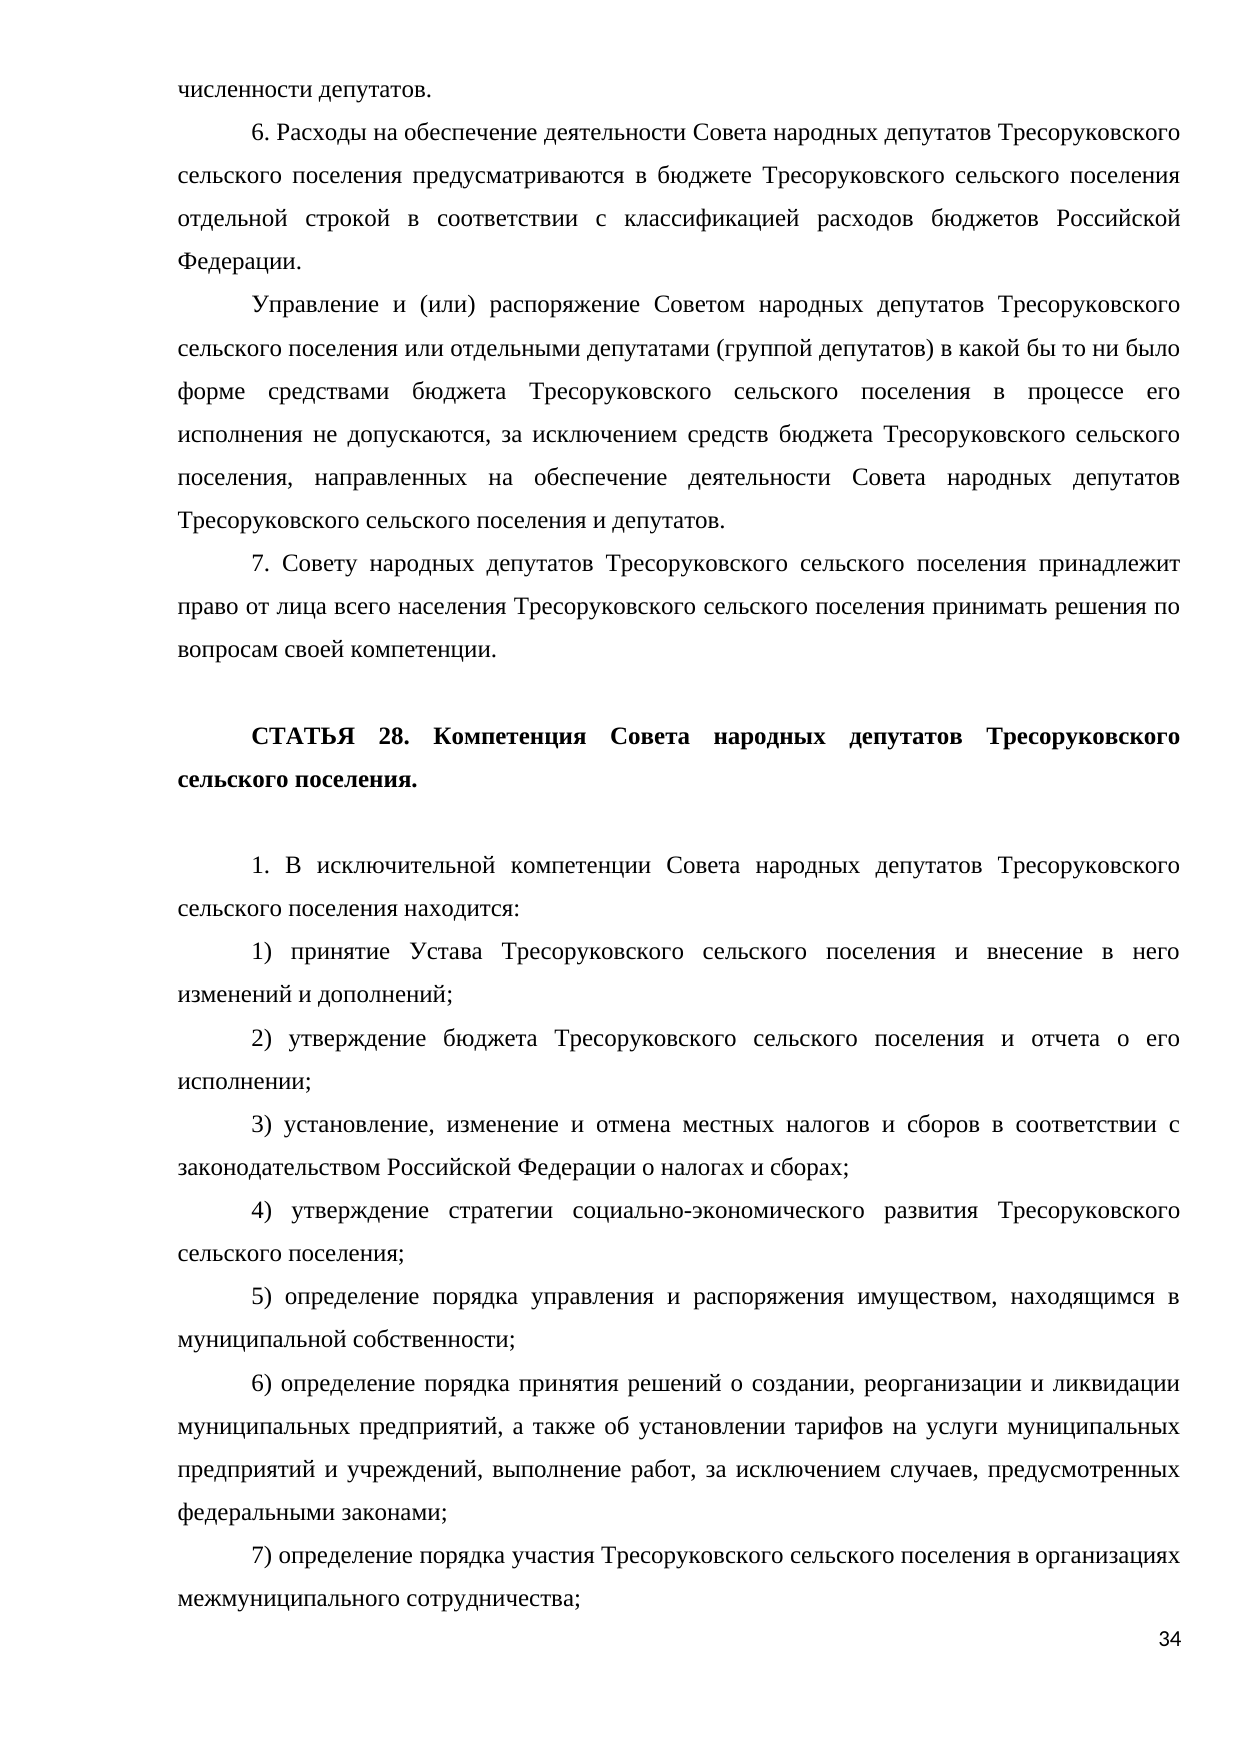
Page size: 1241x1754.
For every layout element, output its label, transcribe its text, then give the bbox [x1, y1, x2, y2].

text СТАТЬЯ 28. Компетенция Совета народных депутатов Тресоруковского сельского поселения. [177, 721, 1181, 793]
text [177, 74, 1181, 103]
text 4) утверждение стратегии социально-экономического развития Тресоруковского сельского поселения; [177, 1195, 1181, 1267]
text 5) определение порядка управления и распоряжения имуществом, находящимся в муниципальной собственности; [177, 1281, 1181, 1353]
text 7) определение порядка участия Тресоруковского сельского поселения в организациях межмуниципального сотрудничества; [177, 1540, 1181, 1612]
text 3) установление, изменение и отмена местных налогов и сборов в соответствии с законодательством Российской Федерации о налогах и сборах; [177, 1109, 1181, 1181]
text 6. Расходы на обеспечение деятельности Совета народных депутатов Тресоруковского сельского поселения предусматриваются в бюджете Тресоруковского сельского поселения отдельной строкой в соответствии с классификацией расходов бюджетов Российской Федерации. [177, 117, 1181, 275]
text 6) определение порядка принятия решений о создании, реорганизации и ликвидации муниципальных предприятий, а также об установлении тарифов на услуги муниципальных предприятий и учреждений, выполнение работ, за исключением случаев, предусмотренных федеральными законами; [177, 1368, 1181, 1526]
text 1. В исключительной компетенции Совета народных депутатов Тресоруковского сельского поселения находится: [177, 850, 1181, 922]
text 2) утверждение бюджета Тресоруковского сельского поселения и отчета о его исполнении; [177, 1023, 1181, 1094]
text 1) принятие Устава Тресоруковского сельского поселения и внесение в него изменений и дополнений; [177, 936, 1181, 1008]
text 7. Совету народных депутатов Тресоруковского сельского поселения принадлежит право от лица всего населения Тресоруковского сельского поселения принимать решения по вопросам своей компетенции. [177, 548, 1181, 663]
text Управление и (или) распоряжение Советом народных депутатов Тресоруковского сельского поселения или отдельными депутатами (группой депутатов) в какой бы то ни было форме средствами бюджета Тресоруковского сельского поселения в процессе его исполнения не допускаются, за исключением средств бюджета Тресоруковского сельского поселения, направленных на обеспечение деятельности Совета народных депутатов Тресоруковского сельского поселения и депутатов. [177, 289, 1181, 534]
